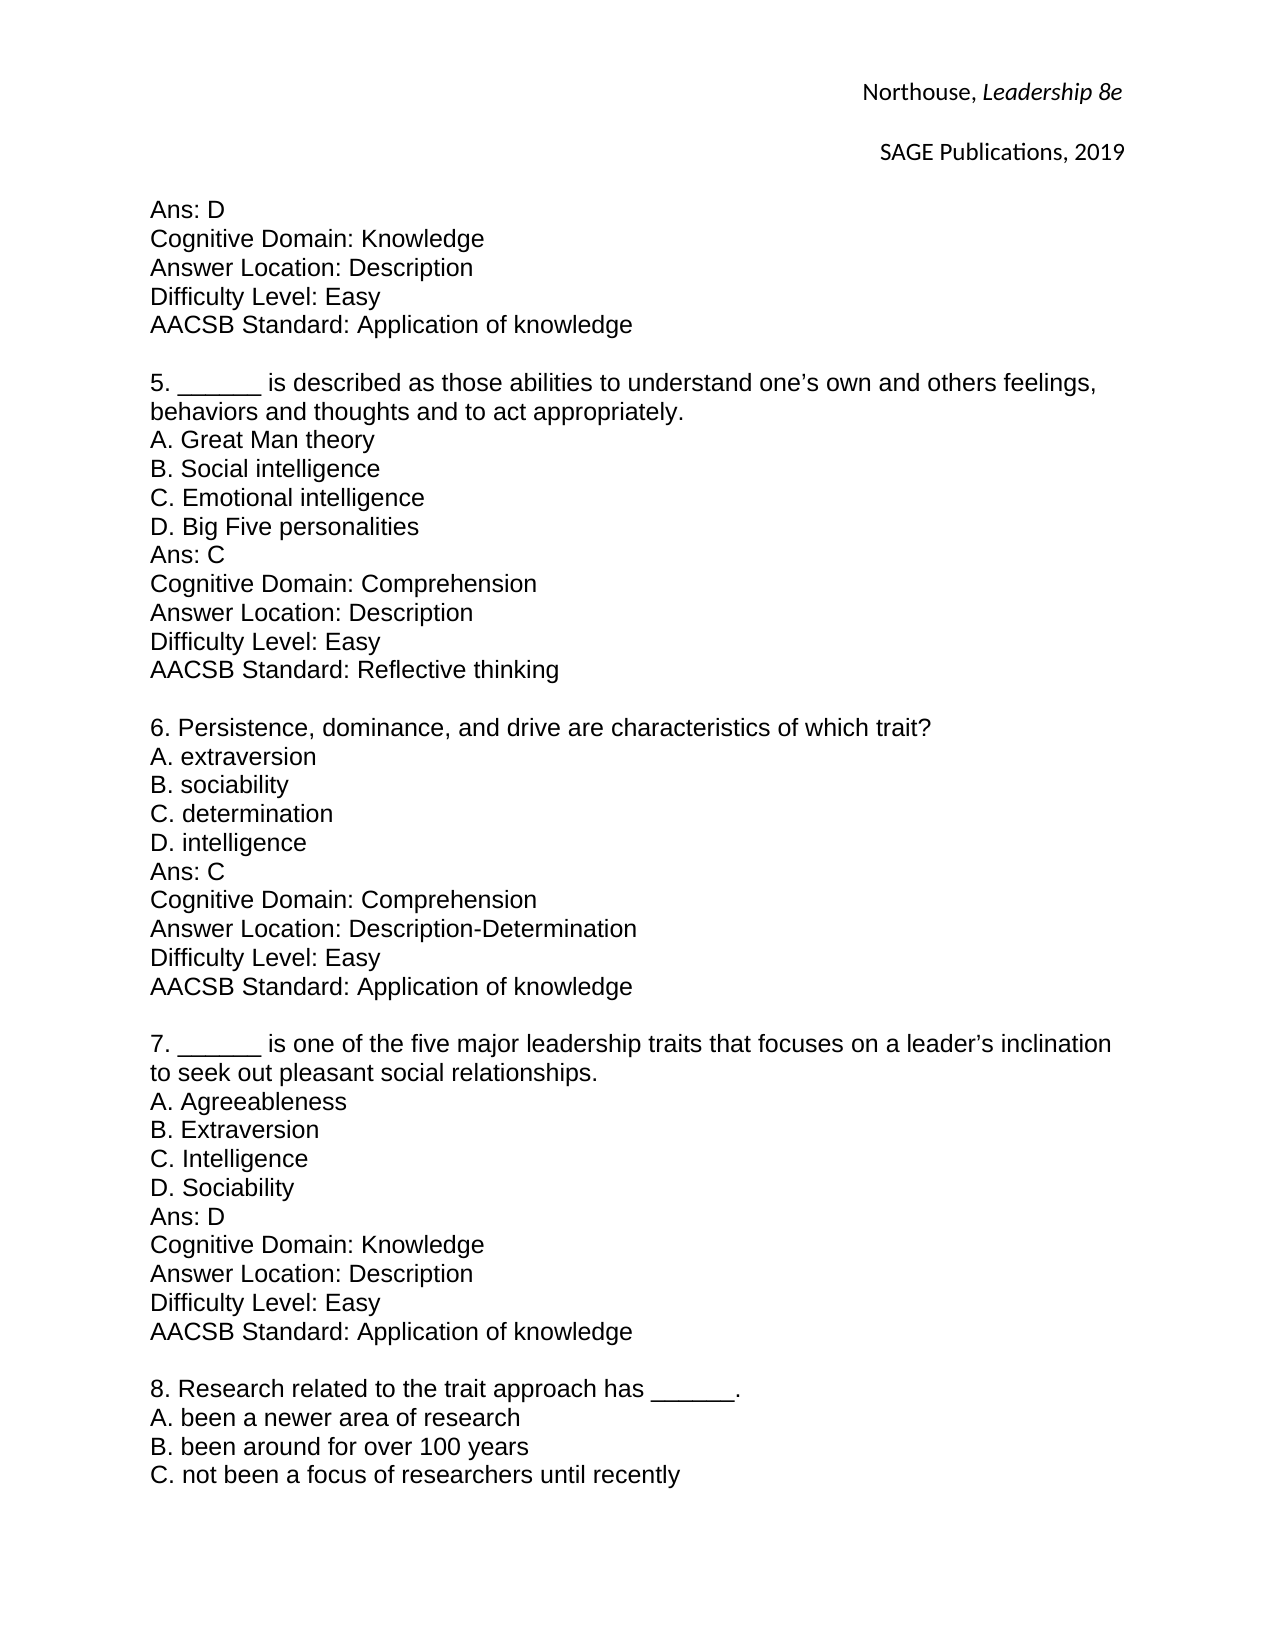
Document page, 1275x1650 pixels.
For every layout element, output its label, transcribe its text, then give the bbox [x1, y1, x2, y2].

text Difficulty Level: Easy [150, 943, 1125, 972]
text A. extraversion [150, 742, 1125, 770]
text Answer Location: Description [150, 1259, 1125, 1288]
text Cognitive Domain: Comprehension [150, 569, 1125, 598]
text Answer Location: Description [150, 598, 1125, 627]
text D. Sociability [150, 1173, 1125, 1202]
text Ans: C [150, 857, 1125, 885]
text 5. ______ is described as those abilities to understand one’s own and others feelings, behaviors and thoughts and to act appropriately. [150, 368, 1125, 425]
text Ans: C [150, 540, 1125, 569]
text Answer Location: Description [150, 253, 1125, 282]
text Ans: D [150, 195, 1125, 224]
text Cognitive Domain: Knowledge [150, 224, 1125, 253]
text Difficulty Level: Easy [150, 627, 1125, 655]
text Answer Location: Description-Determination [150, 914, 1125, 943]
text B. Extraversion [150, 1115, 1125, 1144]
text Cognitive Domain: Knowledge [150, 1230, 1125, 1259]
text Difficulty Level: Easy [150, 282, 1125, 310]
text AACSB Standard: Reflective thinking [150, 655, 1125, 684]
text B. sociability [150, 770, 1125, 799]
text C. Emotional intelligence [150, 483, 1125, 512]
text D. Big Five personalities [150, 512, 1125, 540]
text C. Intelligence [150, 1144, 1125, 1173]
text A. Agreeableness [150, 1087, 1125, 1115]
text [150, 310, 1125, 339]
text B. Social intelligence [150, 454, 1125, 483]
text AACSB Standard: Application of knowledge [150, 1317, 1125, 1345]
text A. been a newer area of research [150, 1403, 1125, 1432]
text C. determination [150, 799, 1125, 828]
text Cognitive Domain: Comprehension [150, 885, 1125, 914]
text 8. Research related to the trait approach has ______. [150, 1374, 1125, 1403]
text 7. ______ is one of the five major leadership traits that focuses on a leader’s inclination to seek out pleasant social relationships. [150, 1029, 1125, 1087]
text C. not been a focus of researchers until recently [150, 1460, 1125, 1489]
text 6. Persistence, dominance, and drive are characteristics of which trait? [150, 713, 1125, 742]
text Ans: D [150, 1202, 1125, 1230]
text A. Great Man theory [150, 425, 1125, 454]
text Difficulty Level: Easy [150, 1288, 1125, 1317]
text AACSB Standard: Application of knowledge [150, 972, 1125, 1000]
text B. been around for over 100 years [150, 1432, 1125, 1460]
text D. intelligence [150, 828, 1125, 857]
